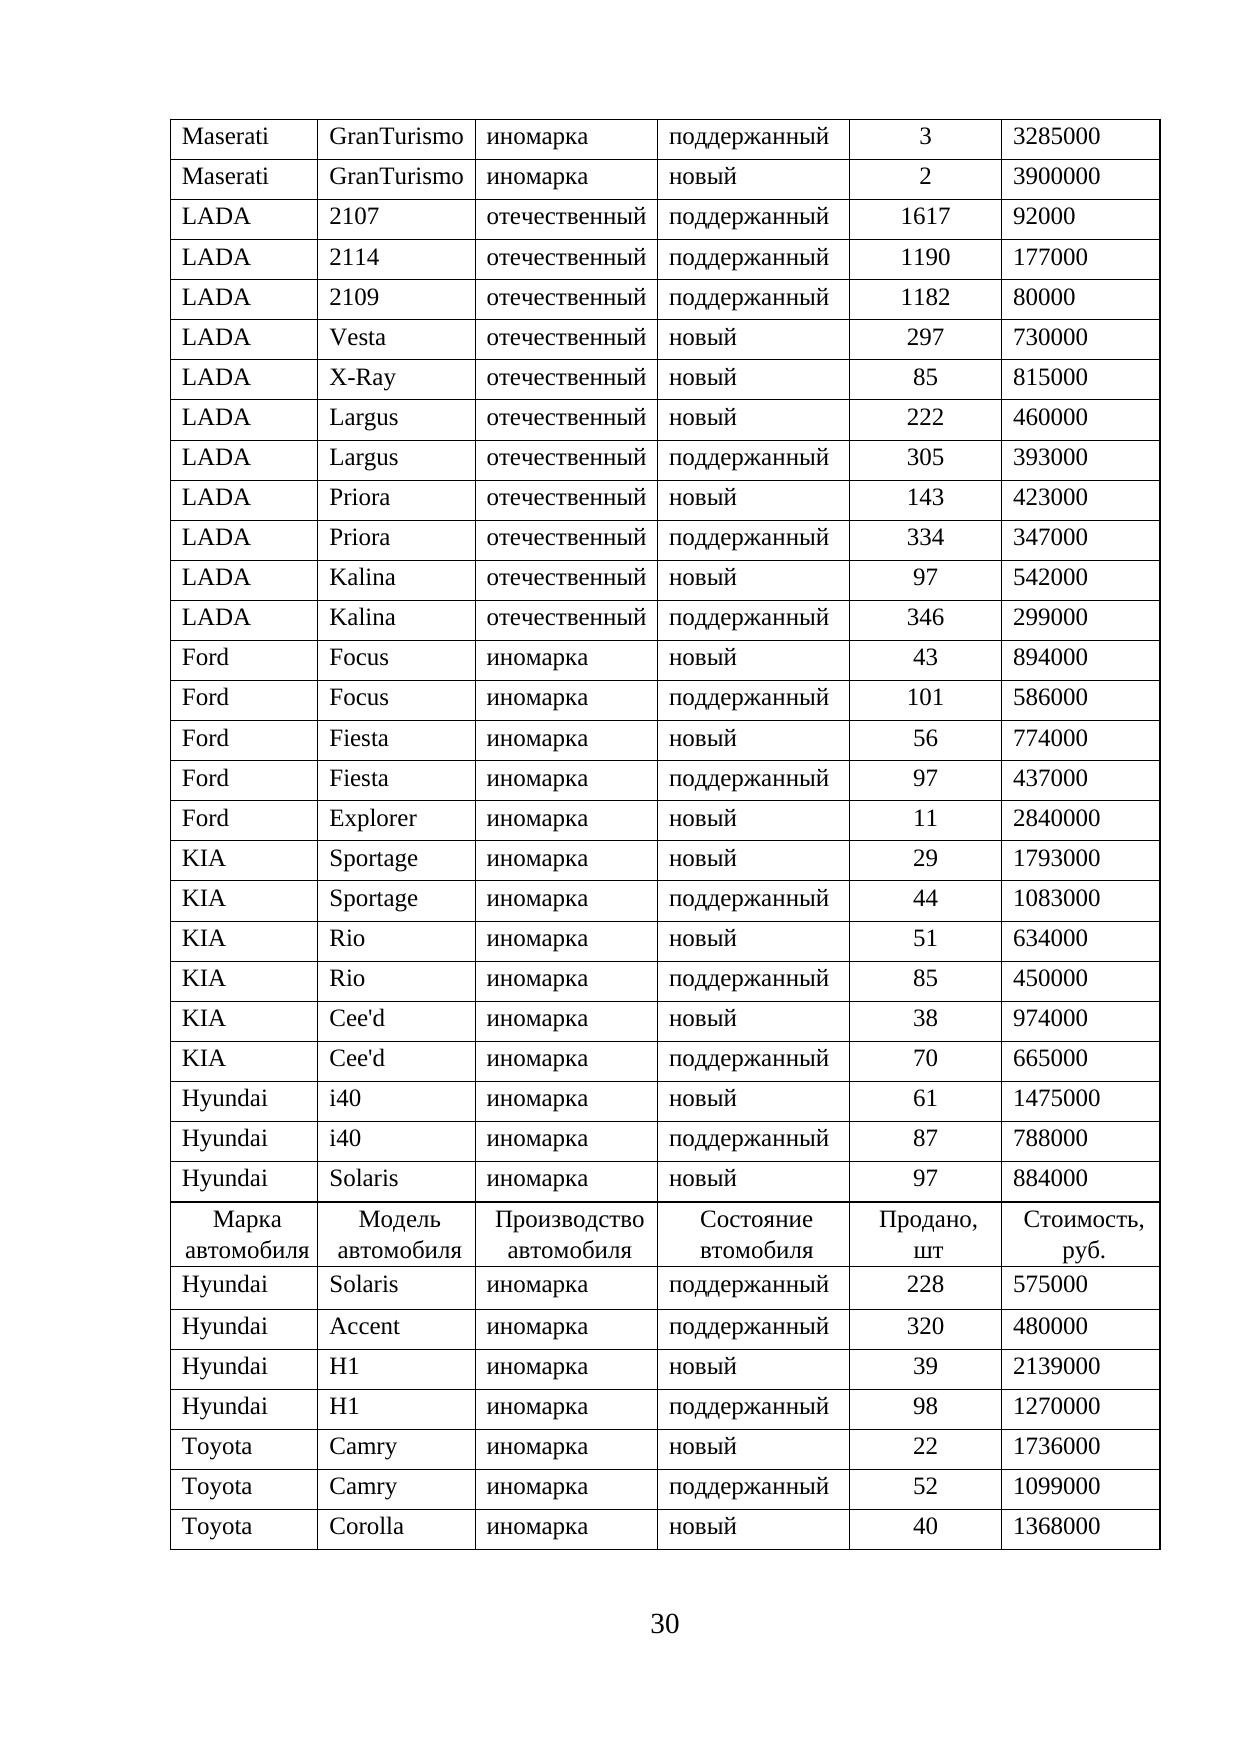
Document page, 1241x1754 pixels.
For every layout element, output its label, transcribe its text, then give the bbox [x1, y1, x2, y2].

table_cell 3900000 [1002, 160, 1159, 199]
table_cell 97 [850, 761, 1001, 800]
table_cell иномарка [476, 1350, 657, 1389]
table_cell 542000 [1002, 561, 1159, 600]
table_cell KIA [171, 1042, 317, 1081]
table_cell 1182 [850, 280, 1001, 319]
table_cell иномарка [476, 1510, 657, 1549]
table_cell иномарка [476, 841, 657, 880]
table_cell LADA [171, 441, 317, 479]
table_cell Марка автомобиля [171, 1203, 317, 1266]
table_cell новый [658, 1510, 849, 1549]
table_cell 85 [850, 360, 1001, 399]
table_cell отечественный [476, 200, 657, 239]
table_cell отечественный [476, 601, 657, 640]
table_cell LADA [171, 521, 317, 560]
table_cell новый [658, 481, 849, 520]
table_cell 1617 [850, 200, 1001, 239]
table_cell KIA [171, 881, 317, 921]
table_cell поддержанный [658, 200, 849, 239]
table_cell новый [658, 320, 849, 359]
table_cell 1190 [850, 240, 1001, 279]
table_cell 101 [850, 681, 1001, 720]
table_cell поддержанный [658, 1390, 849, 1429]
table_cell 92000 [1002, 200, 1159, 239]
table_cell Largus [318, 441, 475, 479]
table_cell 39 [850, 1350, 1001, 1389]
table_cell 1083000 [1002, 881, 1159, 921]
table_cell LADA [171, 320, 317, 359]
table_cell 665000 [1002, 1042, 1159, 1081]
table_cell Corolla [318, 1510, 475, 1549]
table_cell 774000 [1002, 721, 1159, 760]
table_cell Vesta [318, 320, 475, 359]
table_cell LADA [171, 481, 317, 520]
table_cell 299000 [1002, 601, 1159, 640]
table_cell 423000 [1002, 481, 1159, 520]
table_cell поддержанный [658, 441, 849, 479]
table_cell Hyundai [171, 1390, 317, 1429]
table_cell Cee'd [318, 1042, 475, 1081]
table_cell LADA [171, 400, 317, 439]
table_cell иномарка [476, 922, 657, 961]
table_cell 40 [850, 1510, 1001, 1549]
table_cell 346 [850, 601, 1001, 640]
table_cell 586000 [1002, 681, 1159, 720]
table_cell поддержанный [658, 1470, 849, 1509]
table_cell 297 [850, 320, 1001, 359]
table_cell иномарка [476, 1122, 657, 1161]
table_cell поддержанный [658, 601, 849, 640]
table_cell иномарка [476, 1042, 657, 1081]
table_cell Rio [318, 962, 475, 1001]
table_cell иномарка [476, 1310, 657, 1349]
table_cell 56 [850, 721, 1001, 760]
table_cell 480000 [1002, 1310, 1159, 1349]
table_cell 1475000 [1002, 1082, 1159, 1121]
table_cell 29 [850, 841, 1001, 880]
table_cell новый [658, 160, 849, 199]
table_cell иномарка [476, 962, 657, 1001]
table_cell 393000 [1002, 441, 1159, 479]
table_cell новый [658, 561, 849, 600]
table_cell Priora [318, 521, 475, 560]
table_cell 974000 [1002, 1002, 1159, 1041]
table_cell новый [658, 721, 849, 760]
table_cell 1793000 [1002, 841, 1159, 880]
table_cell иномарка [476, 160, 657, 199]
table_cell Hyundai [171, 1082, 317, 1121]
table_cell Fiesta [318, 761, 475, 800]
table_cell 2109 [318, 280, 475, 319]
table_cell отечественный [476, 521, 657, 560]
table_cell 87 [850, 1122, 1001, 1161]
table_cell иномарка [476, 681, 657, 720]
table_cell Hyundai [171, 1267, 317, 1308]
table_cell поддержанный [658, 120, 849, 159]
table_cell новый [658, 641, 849, 680]
table_cell LADA [171, 200, 317, 239]
table_cell 730000 [1002, 320, 1159, 359]
table_cell Focus [318, 641, 475, 680]
table_cell поддержанный [658, 240, 849, 279]
table_cell Ford [171, 721, 317, 760]
table_cell 43 [850, 641, 1001, 680]
table_cell Maserati [171, 120, 317, 159]
table_cell иномарка [476, 881, 657, 921]
table_cell 97 [850, 561, 1001, 600]
table_cell Rio [318, 922, 475, 961]
table_cell Kalina [318, 601, 475, 640]
table_cell 1736000 [1002, 1430, 1159, 1469]
table_cell LADA [171, 280, 317, 319]
table_cell 884000 [1002, 1162, 1159, 1201]
table_cell 815000 [1002, 360, 1159, 399]
table_cell иномарка [476, 641, 657, 680]
table_cell Fiesta [318, 721, 475, 760]
table_cell Maserati [171, 160, 317, 199]
table_cell Accent [318, 1310, 475, 1349]
table_cell 2840000 [1002, 801, 1159, 840]
table_cell отечественный [476, 561, 657, 600]
table_cell Solaris [318, 1267, 475, 1308]
table_cell Hyundai [171, 1350, 317, 1389]
table_cell отечественный [476, 320, 657, 359]
table_cell новый [658, 1162, 849, 1201]
table_cell Продано, шт [850, 1203, 1001, 1266]
table_cell поддержанный [658, 1267, 849, 1308]
table_cell Стоимость, руб. [1002, 1203, 1159, 1266]
table_cell иномарка [476, 1267, 657, 1308]
table_cell Explorer [318, 801, 475, 840]
table_cell Focus [318, 681, 475, 720]
table_cell 1270000 [1002, 1390, 1159, 1429]
table_cell Toyota [171, 1430, 317, 1469]
table_cell LADA [171, 360, 317, 399]
table_cell 98 [850, 1390, 1001, 1429]
table_cell KIA [171, 962, 317, 1001]
table_cell 177000 [1002, 240, 1159, 279]
table_cell Модель автомобиля [318, 1203, 475, 1266]
table_cell 305 [850, 441, 1001, 479]
table_cell поддержанный [658, 1042, 849, 1081]
table_cell 3285000 [1002, 120, 1159, 159]
table_cell Hyundai [171, 1162, 317, 1201]
table_cell 2107 [318, 200, 475, 239]
table_cell поддержанный [658, 280, 849, 319]
table_cell новый [658, 801, 849, 840]
table_cell 634000 [1002, 922, 1159, 961]
table_cell 11 [850, 801, 1001, 840]
table_cell Kalina [318, 561, 475, 600]
table_cell Priora [318, 481, 475, 520]
table_cell поддержанный [658, 962, 849, 1001]
table_cell иномарка [476, 1390, 657, 1429]
table_cell новый [658, 841, 849, 880]
table_cell 320 [850, 1310, 1001, 1349]
table_cell Ford [171, 641, 317, 680]
table_cell 222 [850, 400, 1001, 439]
table_cell 143 [850, 481, 1001, 520]
table_cell 70 [850, 1042, 1001, 1081]
table_cell новый [658, 922, 849, 961]
table_cell GranTurismo [318, 160, 475, 199]
table_cell H1 [318, 1390, 475, 1429]
table_cell 51 [850, 922, 1001, 961]
table_cell иномарка [476, 1162, 657, 1201]
table_cell иномарка [476, 721, 657, 760]
table_cell новый [658, 1082, 849, 1121]
table_cell 2 [850, 160, 1001, 199]
table_cell 228 [850, 1267, 1001, 1308]
table_cell 894000 [1002, 641, 1159, 680]
table_cell отечественный [476, 481, 657, 520]
table_cell новый [658, 1002, 849, 1041]
table_cell KIA [171, 922, 317, 961]
table_cell отечественный [476, 240, 657, 279]
table_cell 38 [850, 1002, 1001, 1041]
table_cell иномарка [476, 761, 657, 800]
table_cell 22 [850, 1430, 1001, 1469]
table_cell новый [658, 360, 849, 399]
table_cell Hyundai [171, 1122, 317, 1161]
table_cell LADA [171, 601, 317, 640]
table_cell 347000 [1002, 521, 1159, 560]
table_cell Cee'd [318, 1002, 475, 1041]
table_cell 85 [850, 962, 1001, 1001]
table_cell GranTurismo [318, 120, 475, 159]
table_cell Sportage [318, 881, 475, 921]
table_cell поддержанный [658, 681, 849, 720]
table_cell поддержанный [658, 881, 849, 921]
table_cell Camry [318, 1470, 475, 1509]
table_cell 61 [850, 1082, 1001, 1121]
table_cell KIA [171, 841, 317, 880]
table_cell Состояние втомобиля [658, 1203, 849, 1266]
table_cell 1368000 [1002, 1510, 1159, 1549]
table_cell Solaris [318, 1162, 475, 1201]
table_cell 2114 [318, 240, 475, 279]
table_cell Ford [171, 801, 317, 840]
table_cell 3 [850, 120, 1001, 159]
table_cell 575000 [1002, 1267, 1159, 1308]
table_cell Hyundai [171, 1310, 317, 1349]
table_cell Camry [318, 1430, 475, 1469]
table_cell иномарка [476, 1430, 657, 1469]
table_cell 450000 [1002, 962, 1159, 1001]
table_cell KIA [171, 1002, 317, 1041]
table_cell новый [658, 1350, 849, 1389]
table_cell Largus [318, 400, 475, 439]
table_cell Ford [171, 681, 317, 720]
table_cell 1099000 [1002, 1470, 1159, 1509]
table_cell i40 [318, 1082, 475, 1121]
table_cell поддержанный [658, 521, 849, 560]
table_cell 334 [850, 521, 1001, 560]
table_cell Toyota [171, 1470, 317, 1509]
table_cell X-Ray [318, 360, 475, 399]
table_cell иномарка [476, 1470, 657, 1509]
table_cell отечественный [476, 400, 657, 439]
table_cell 788000 [1002, 1122, 1159, 1161]
table_cell i40 [318, 1122, 475, 1161]
table_cell Ford [171, 761, 317, 800]
table_cell поддержанный [658, 1310, 849, 1349]
table_cell 2139000 [1002, 1350, 1159, 1389]
table_cell иномарка [476, 1082, 657, 1121]
table_cell новый [658, 400, 849, 439]
table_cell отечественный [476, 280, 657, 319]
table_cell 44 [850, 881, 1001, 921]
table_cell иномарка [476, 801, 657, 840]
table_cell Производство автомобиля [476, 1203, 657, 1266]
table_cell Sportage [318, 841, 475, 880]
table_cell 97 [850, 1162, 1001, 1201]
table_cell 80000 [1002, 280, 1159, 319]
table_cell новый [658, 1430, 849, 1469]
table_cell 437000 [1002, 761, 1159, 800]
table_cell поддержанный [658, 1122, 849, 1161]
table_cell H1 [318, 1350, 475, 1389]
table_cell 52 [850, 1470, 1001, 1509]
table_cell LADA [171, 561, 317, 600]
table_cell отечественный [476, 360, 657, 399]
table_cell 460000 [1002, 400, 1159, 439]
table_cell иномарка [476, 1002, 657, 1041]
table_cell иномарка [476, 120, 657, 159]
table_cell поддержанный [658, 761, 849, 800]
table_cell LADA [171, 240, 317, 279]
table_cell Toyota [171, 1510, 317, 1549]
table_cell отечественный [476, 441, 657, 479]
